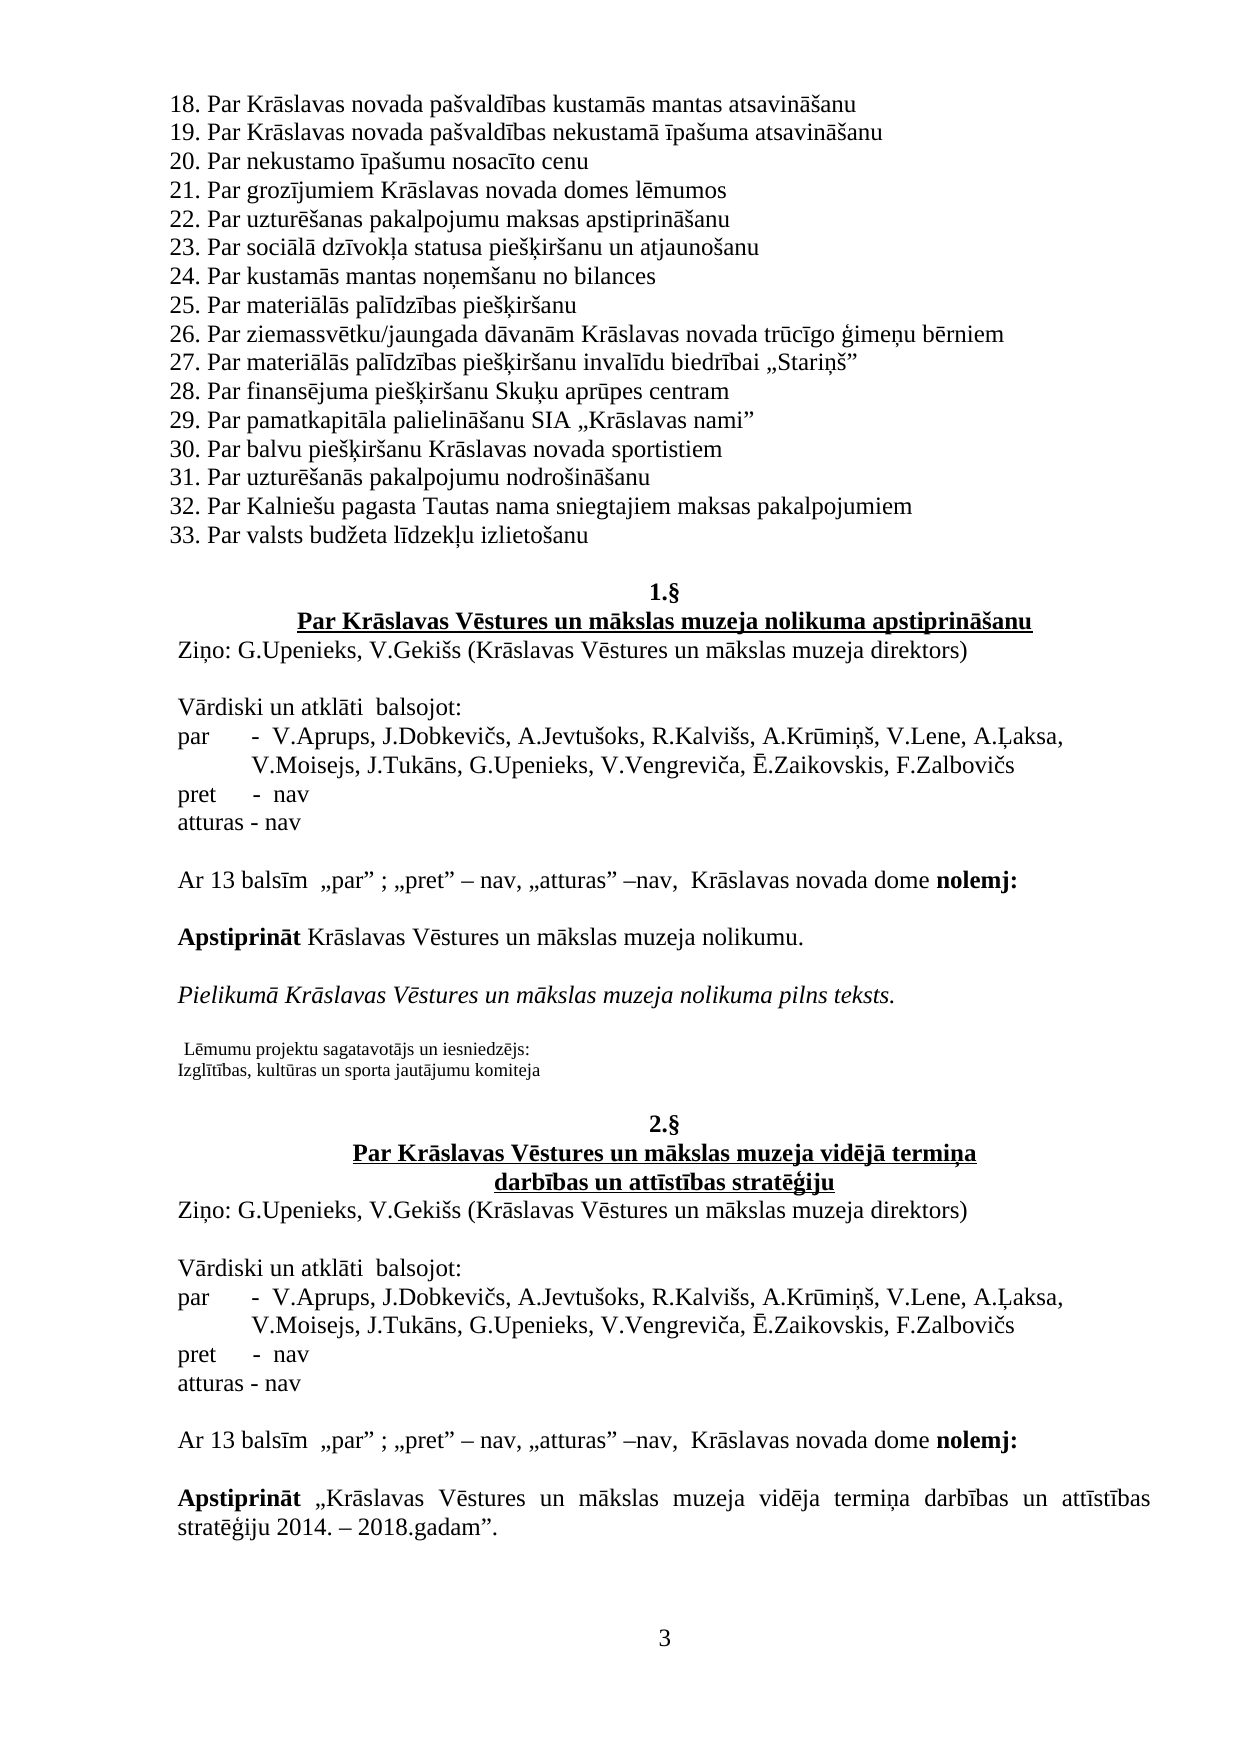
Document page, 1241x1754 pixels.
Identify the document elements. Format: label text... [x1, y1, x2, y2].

list Par uzturēšanās pakalpojumu nodrošināšanu [169, 462, 1152, 491]
list Par uzturēšanas pakalpojumu maksas apstiprināšanu [169, 204, 1152, 232]
text Ziņo: G.Upenieks, V.Gekišs (Krāslavas Vēstures un mākslas muzeja direktors) [177, 1196, 1152, 1224]
list Par balvu piešķiršanu Krāslavas novada sportistiem [169, 434, 1152, 462]
text Vārdiski un atklāti balsojot: [177, 692, 1152, 721]
list Par pamatkapitāla palielināšanu SIA „Krāslavas nami” [169, 405, 1152, 434]
text Vārdiski un atklāti balsojot: [177, 1253, 1152, 1282]
list Par grozījumiem Krāslavas novada domes lēmumos [169, 175, 1152, 204]
text atturas - nav [177, 807, 1152, 836]
text Apstiprināt „Krāslavas Vēstures un mākslas muzeja vidēja termiņa darbības un attīstības stratēģiju 2014. – 2018.gadam”. [177, 1483, 1152, 1541]
list Par sociālā dzīvokļa statusa piešķiršanu un atjaunošanu [169, 232, 1152, 261]
list Par kustamās mantas noņemšanu no bilances [169, 261, 1152, 290]
text Lēmumu projektu sagatavotājs un iesniedzējs: [177, 1037, 1152, 1059]
text Pielikumā Krāslavas Vēstures un mākslas muzeja nolikuma pilns teksts. [177, 980, 1152, 1009]
list Par valsts budžeta līdzekļu izlietošanu [169, 520, 1152, 549]
text Ar 13 balsīm „par” ; „pret” – nav, „atturas” –nav, Krāslavas novada dome nolemj: [177, 865, 1152, 894]
text Par Krāslavas Vēstures un mākslas muzeja nolikuma apstiprināšanu [177, 606, 1152, 635]
text Ar 13 balsīm „par” ; „pret” – nav, „atturas” –nav, Krāslavas novada dome nolemj: [177, 1426, 1152, 1454]
text pret - nav [177, 1339, 1152, 1368]
text Apstiprināt Krāslavas Vēstures un mākslas muzeja nolikumu. [177, 922, 1152, 951]
list Par Krāslavas novada pašvaldības nekustamā īpašuma atsavināšanu [169, 117, 1152, 146]
text 1.§ [177, 577, 1152, 606]
list Par finansējuma piešķiršanu Skuķu aprūpes centram [169, 376, 1152, 405]
list Par ziemassvētku/jaungada dāvanām Krāslavas novada trūcīgo ģimeņu bērniem [169, 319, 1152, 347]
text Par Krāslavas Vēstures un mākslas muzeja vidējā termiņa [177, 1138, 1152, 1167]
text pret - nav [177, 779, 1152, 807]
text darbības un attīstības stratēģiju [177, 1167, 1152, 1196]
list Par Kalniešu pagasta Tautas nama sniegtajiem maksas pakalpojumiem [169, 491, 1152, 520]
text Izglītības, kultūras un sporta jautājumu komiteja [177, 1059, 1152, 1081]
text atturas - nav [177, 1368, 1152, 1397]
text Ziņo: G.Upenieks, V.Gekišs (Krāslavas Vēstures un mākslas muzeja direktors) [177, 635, 1152, 664]
list Par Krāslavas novada pašvaldības kustamās mantas atsavināšanu [169, 89, 1152, 117]
list Par materiālās palīdzības piešķiršanu invalīdu biedrībai „Stariņš” [169, 347, 1152, 376]
list Par materiālās palīdzības piešķiršanu [169, 290, 1152, 319]
list Par nekustamo īpašumu nosacīto cenu [169, 146, 1152, 175]
text 2.§ [177, 1109, 1152, 1138]
